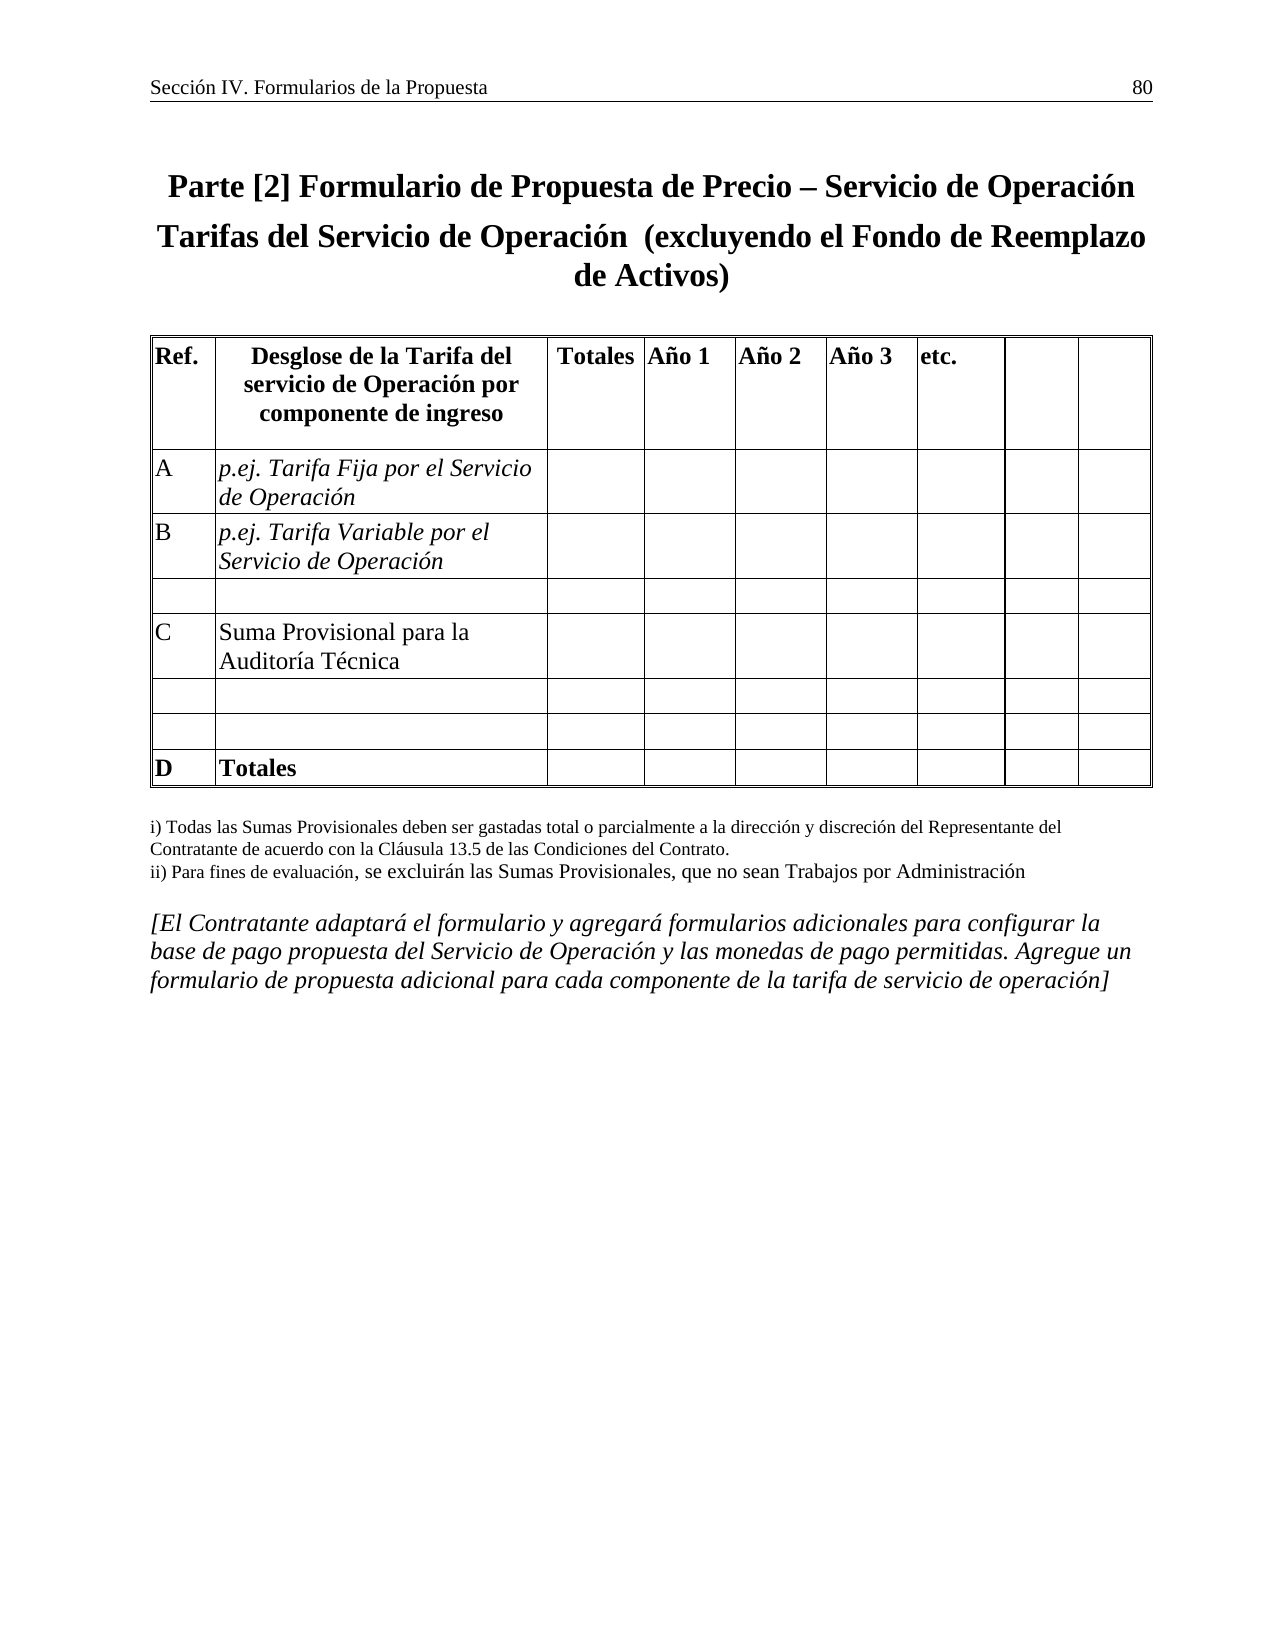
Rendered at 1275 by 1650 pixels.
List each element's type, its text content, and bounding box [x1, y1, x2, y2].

table_cell [918, 514, 1004, 578]
table_cell D [153, 750, 215, 784]
table_cell [918, 679, 1004, 713]
table_header Año 1 [645, 338, 735, 449]
table_cell [153, 679, 215, 713]
text [El Contratante adaptará el formulario y agregará formularios adicionales para configurar la base de pago propuesta del Servicio de Operación y las monedas de pago permitidas. Agregue un formulario de propuesta adicional para cada componente de la tarifa de servicio de operación] [150, 908, 1153, 994]
table_cell [1079, 514, 1150, 578]
table_cell [918, 714, 1004, 749]
table_cell [827, 679, 917, 713]
table_cell [1079, 750, 1150, 784]
table_cell [645, 614, 735, 678]
table_cell B [153, 514, 215, 578]
table_cell [918, 614, 1004, 678]
table_cell [645, 714, 735, 749]
text i) Todas las Sumas Provisionales deben ser gastadas total o parcialmente a la dirección y discreción del Representante del Contratante de acuerdo con la Cláusula 13.5 de las Condiciones del Contrato. [150, 816, 1153, 859]
table_cell [216, 714, 547, 749]
table_cell [918, 750, 1004, 784]
table_cell p.ej. Tarifa Variable por el Servicio de Operación [216, 514, 547, 578]
table_cell [153, 714, 215, 749]
table_cell [548, 750, 644, 784]
table_cell A [153, 450, 215, 513]
table_cell [1079, 450, 1150, 513]
table_cell [645, 450, 735, 513]
table_cell [827, 614, 917, 678]
table_cell [645, 679, 735, 713]
table_cell [736, 514, 826, 578]
table_cell [736, 614, 826, 678]
table_cell [153, 579, 215, 613]
table_cell [548, 450, 644, 513]
table_cell [918, 579, 1004, 613]
table_cell [1006, 579, 1078, 613]
table_cell [645, 514, 735, 578]
table_cell C [153, 614, 215, 678]
subtitle Tarifas del Servicio de Operación (excluyendo el Fondo de Reemplazo de Activos) [150, 217, 1153, 293]
table_cell [548, 514, 644, 578]
table_cell [1079, 614, 1150, 678]
table_cell [1006, 514, 1078, 578]
table_cell [645, 750, 735, 784]
table_cell [548, 614, 644, 678]
table_header Año 3 [827, 338, 917, 449]
table_cell Suma Provisional para la Auditoría Técnica [216, 614, 547, 678]
table_header [1006, 338, 1078, 449]
table_header etc. [918, 338, 1004, 449]
table_cell [736, 450, 826, 513]
table_cell [548, 679, 644, 713]
table_cell [827, 714, 917, 749]
table_cell [548, 714, 644, 749]
table_cell [827, 750, 917, 784]
table_header Desglose de la Tarifa del servicio de Operación por componente de ingreso [216, 338, 547, 449]
table_cell [645, 579, 735, 613]
table_cell [736, 679, 826, 713]
table_cell [1006, 450, 1078, 513]
table_cell [1079, 714, 1150, 749]
table_cell [1006, 750, 1078, 784]
table_cell [827, 450, 917, 513]
table_cell [1079, 679, 1150, 713]
table_cell [736, 750, 826, 784]
table_header Año 2 [736, 338, 826, 449]
table_cell [1006, 714, 1078, 749]
table_cell [827, 514, 917, 578]
table_header Ref. [153, 338, 215, 449]
table_cell [1006, 679, 1078, 713]
table_cell [827, 579, 917, 613]
text ii) Para fines de evaluación, se excluirán las Sumas Provisionales, que no sean Trabajos por Administración [150, 859, 1153, 883]
table_header [1079, 338, 1150, 449]
table_cell [1006, 614, 1078, 678]
subtitle Parte [2] Formulario de Propuesta de Precio – Servicio de Operación [150, 166, 1153, 204]
table_cell [1079, 579, 1150, 613]
table_cell [548, 579, 644, 613]
table_cell Totales [216, 750, 547, 784]
table_cell [216, 679, 547, 713]
table_cell p.ej. Tarifa Fija por el Servicio de Operación [216, 450, 547, 513]
table_cell [736, 579, 826, 613]
table_cell [216, 579, 547, 613]
table_cell [736, 714, 826, 749]
table_header Totales [548, 338, 644, 449]
table_cell [918, 450, 1004, 513]
